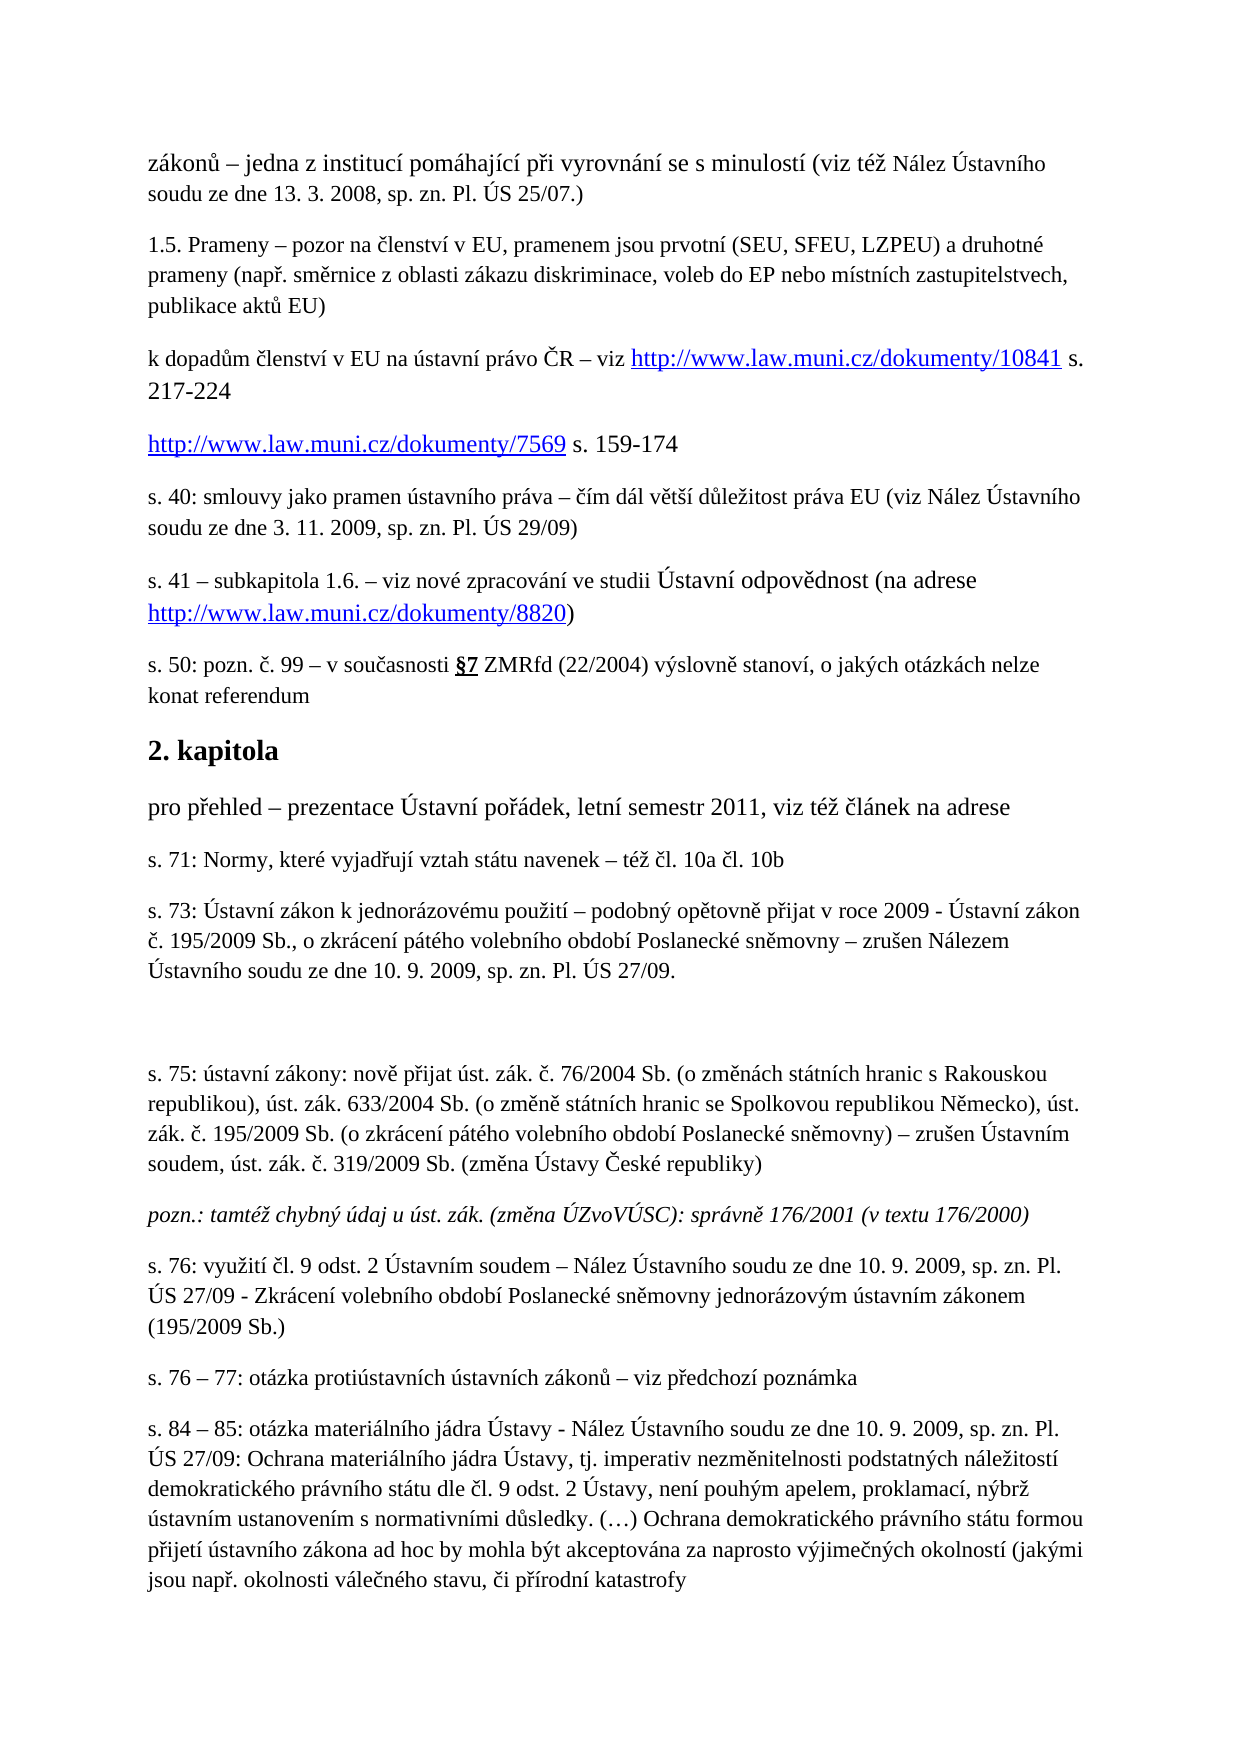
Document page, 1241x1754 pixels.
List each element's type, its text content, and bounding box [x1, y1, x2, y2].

text s. 84 – 85: otázka materiálního jádra Ústavy - Nález Ústavního soudu ze dne 10. 9. 2009, sp. zn. Pl. ÚS 27/09: Ochrana materiálního jádra Ústavy, tj. imperativ nezměnitelnosti podstatných náležitostí demokratického právního státu dle čl. 9 odst. 2 Ústavy, není pouhým apelem, proklamací, nýbrž ústavním ustanovením s normativními důsledky. (…) Ochrana demokratického právního státu formou přijetí ústavního zákona ad hoc by mohla být akceptována za naprosto výjimečných okolností (jakými jsou např. okolnosti válečného stavu, či přírodní katastrofy [148, 1415, 1093, 1592]
text pro přehled – prezentace Ústavní pořádek, letní semestr 2011, viz též článek na adrese [148, 792, 1093, 821]
text k dopadům členství v EU na ústavní právo ČR – viz http://www.law.muni.cz/dokumenty/10841 s. 217-224 [148, 343, 1093, 404]
text s. 75: ústavní zákony: nově přijat úst. zák. č. 76/2004 Sb. (o změnách státních hranic s Rakouskou republikou), úst. zák. 633/2004 Sb. (o změně státních hranic se Spolkovou republikou Německo), úst. zák. č. 195/2009 Sb. (o zkrácení pátého volebního období Poslanecké sněmovny) – zrušen Ústavním soudem, úst. zák. č. 319/2009 Sb. (změna Ústavy České republiky) [148, 1059, 1093, 1177]
text s. 41 – subkapitola 1.6. – viz nové zpracování ve studii Ústavní odpovědnost (na adrese http://www.law.muni.cz/dokumenty/8820) [148, 565, 1093, 626]
text http://www.law.muni.cz/dokumenty/7569 s. 159-174 [148, 429, 1093, 458]
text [148, 148, 1093, 207]
text pozn.: tamtéž chybný údaj u úst. zák. (změna ÚZvoVÚSC): správně 176/2001 (v textu 176/2000) [148, 1201, 1093, 1228]
text s. 50: pozn. č. 99 – v současnosti §7 ZMRfd (22/2004) výslovně stanoví, o jakých otázkách nelze konat referendum [148, 652, 1093, 708]
text 1.5. Prameny – pozor na členství v EU, pramenem jsou prvotní (SEU, SFEU, LZPEU) a druhotné prameny (např. směrnice z oblasti zákazu diskriminace, voleb do EP nebo místních zastupitelstvech, publikace aktů EU) [148, 231, 1093, 318]
text s. 73: Ústavní zákon k jednorázovému použití – podobný opětovně přijat v roce 2009 - Ústavní zákon č. 195/2009 Sb., o zkrácení pátého volebního období Poslanecké sněmovny – zrušen Nálezem Ústavního soudu ze dne 10. 9. 2009, sp. zn. Pl. ÚS 27/09. [148, 897, 1093, 984]
text s. 76: využití čl. 9 odst. 2 Ústavním soudem – Nález Ústavního soudu ze dne 10. 9. 2009, sp. zn. Pl. ÚS 27/09 - Zkrácení volebního období Poslanecké sněmovny jednorázovým ústavním zákonem (195/2009 Sb.) [148, 1252, 1093, 1339]
text 2. kapitola [148, 733, 1093, 766]
text s. 71: Normy, které vyjadřují vztah státu navenek – též čl. 10a čl. 10b [148, 846, 1093, 872]
text s. 40: smlouvy jako pramen ústavního práva – čím dál větší důležitost práva EU (viz Nález Ústavního soudu ze dne 3. 11. 2009, sp. zn. Pl. ÚS 29/09) [148, 483, 1093, 540]
text s. 76 – 77: otázka protiústavních ústavních zákonů – viz předchozí poznámka [148, 1364, 1093, 1390]
